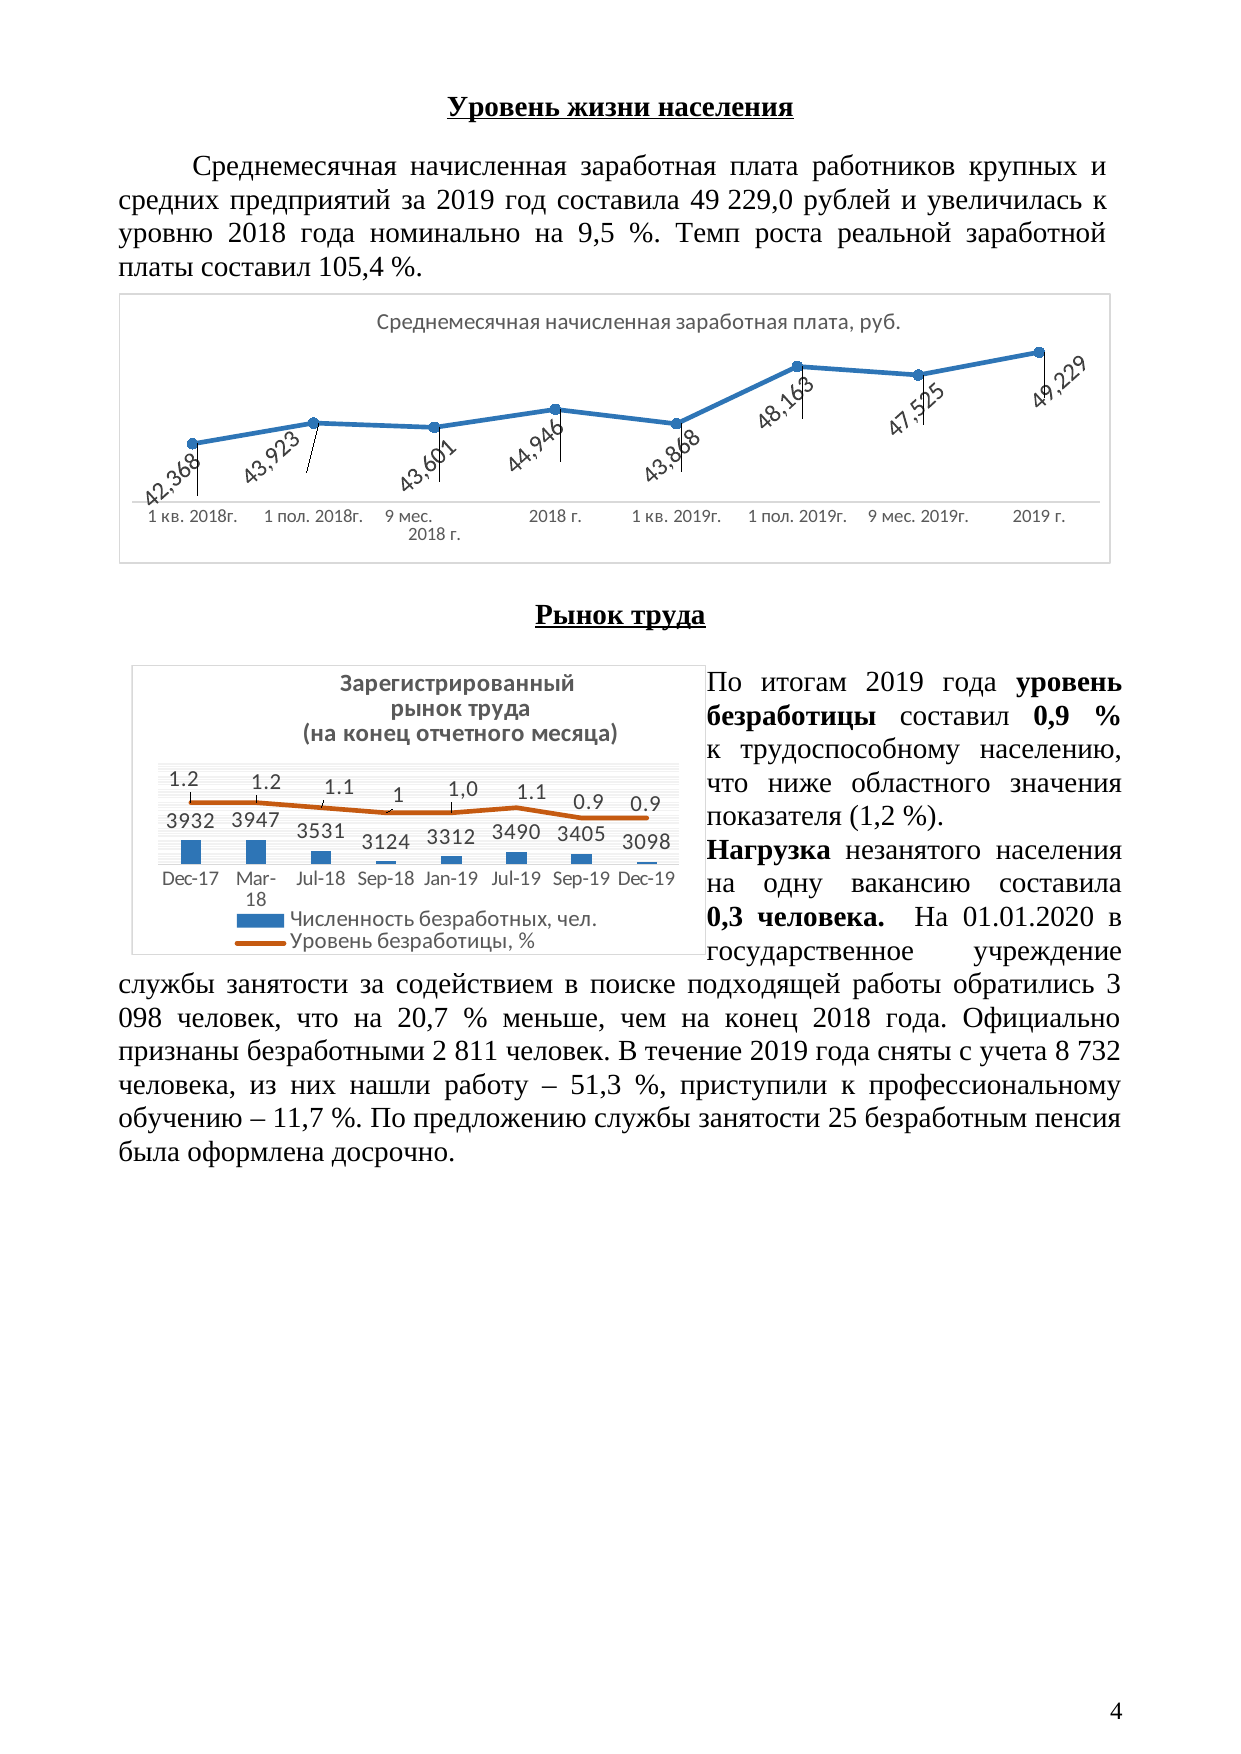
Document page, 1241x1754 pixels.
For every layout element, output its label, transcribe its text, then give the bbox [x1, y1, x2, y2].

text Нагрузка незанятого населения на одну вакансию составила 0,3 человека. На 01.01.2020 в государственное учреждение службы занятости за содействием в поиске подходящей работы обратились 3 098 человек, что на 20,7 % меньше, чем на конец 2018 года. Официально признаны безработными 2 811 человек. В течение 2019 года сняты с учета 8 732 человека, из них нашли работу – 51,3 %, приступили к профессиональному обучению – 11,7 %. По предложению службы занятости 25 безработным пенсия была оформлена досрочно. [118, 832, 1122, 1167]
text Среднемесячная начисленная заработная плата работников крупных и средних предприятий за 2019 год составила 49 229,0 рублей и увеличилась к уровню 2018 года номинально на 9,5 %. Темп роста реальной заработной платы составил 105,4 %. [118, 148, 1107, 283]
text По итогам 2019 года уровень безработицы составил 0,9 % к трудоспособному населению, что ниже областного значения показателя (1,2 %). [118, 664, 1122, 832]
text Рынок труда [118, 597, 1122, 631]
text Уровень жизни населения [118, 89, 1122, 122]
